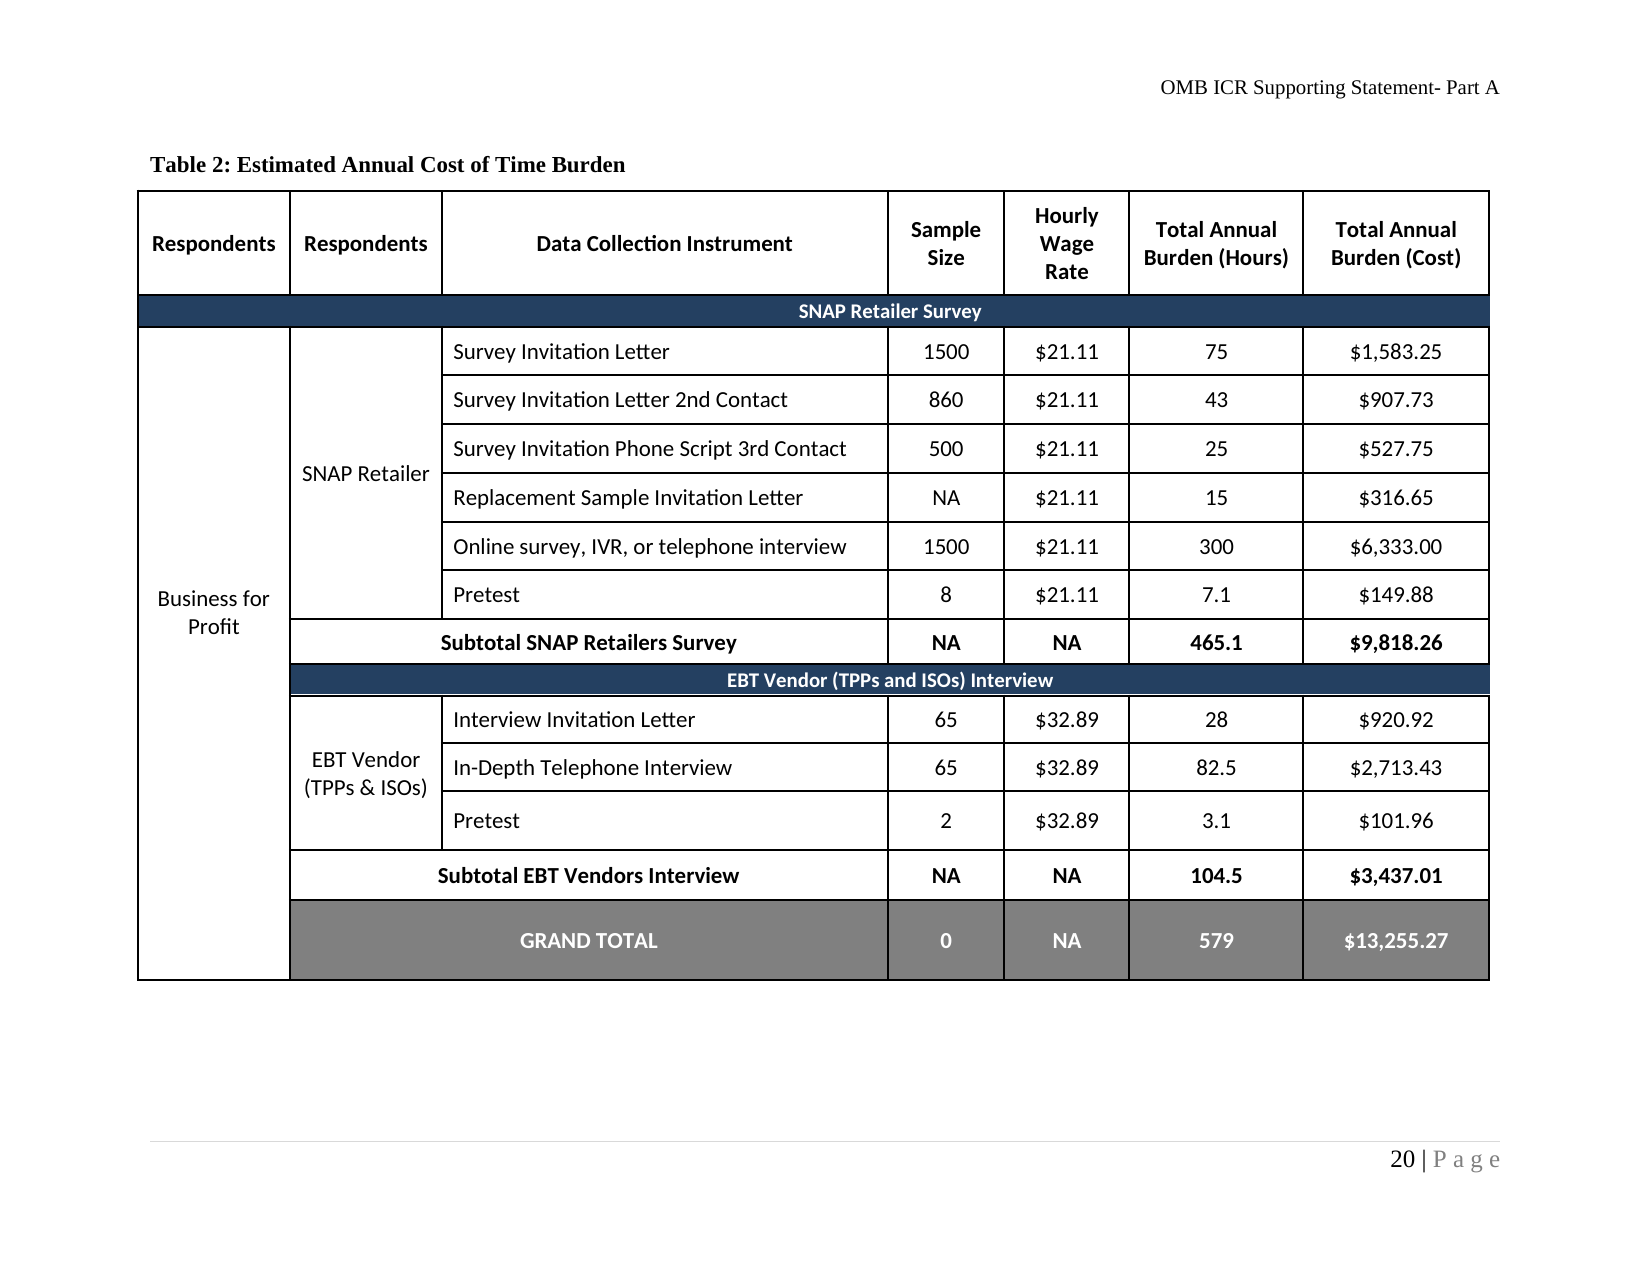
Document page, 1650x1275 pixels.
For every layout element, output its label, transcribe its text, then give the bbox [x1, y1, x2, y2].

table_cell Survey Invitation Letter 2nd Contact [443, 376, 887, 423]
text Table 2: Estimated Annual Cost of Time Burden [150, 151, 1500, 177]
table_cell Business for Profit [139, 328, 289, 979]
table_cell 579 [1130, 901, 1302, 979]
table_cell $527.75 [1304, 425, 1488, 472]
table_cell 3.1 [1130, 792, 1302, 849]
table_cell Subtotal EBT Vendors Interview [291, 851, 887, 899]
table_header Total Annual Burden (Cost) [1304, 192, 1488, 294]
table_cell 8 [889, 571, 1003, 618]
table_cell Survey Invitation Phone Script 3rd Contact [443, 425, 887, 472]
table_header Respondents [291, 192, 441, 294]
table_cell NA [889, 620, 1003, 663]
table_header Hourly Wage Rate [1005, 192, 1128, 294]
table_cell 1500 [889, 328, 1003, 374]
table_cell $21.11 [1005, 474, 1128, 521]
table_cell 1500 [889, 523, 1003, 569]
table_cell NA [889, 474, 1003, 521]
table_cell NA [889, 851, 1003, 899]
table_cell 300 [1130, 523, 1302, 569]
table_cell $149.88 [1304, 571, 1488, 618]
table_cell Subtotal SNAP Retailers Survey [291, 620, 887, 663]
table_cell 65 [889, 697, 1003, 742]
table_cell 2 [889, 792, 1003, 849]
table_cell 500 [889, 425, 1003, 472]
table_cell NA [1005, 851, 1128, 899]
table_cell 15 [1130, 474, 1302, 521]
table_cell NA [1005, 620, 1128, 663]
table_cell $21.11 [1005, 376, 1128, 423]
table_cell $32.89 [1005, 744, 1128, 789]
table_cell In-Depth Telephone Interview [443, 744, 887, 789]
table_cell $1,583.25 [1304, 328, 1488, 374]
table_cell SNAP Retailer [291, 328, 441, 618]
table_header Respondents [139, 192, 289, 294]
table_cell Pretest [443, 792, 887, 849]
table_cell 860 [889, 376, 1003, 423]
table_cell Replacement Sample Invitation Letter [443, 474, 887, 521]
table_cell SNAP Retailer Survey [290, 296, 1490, 326]
table_cell $21.11 [1005, 571, 1128, 618]
table_header Total Annual Burden (Hours) [1130, 192, 1302, 294]
table_cell EBT Vendor (TPPs and ISOs) Interview [291, 665, 1490, 694]
table_cell Interview Invitation Letter [443, 697, 887, 742]
table_cell $21.11 [1005, 425, 1128, 472]
table_cell Survey Invitation Letter [443, 328, 887, 374]
table_cell 65 [889, 744, 1003, 789]
table_cell $9,818.26 [1304, 620, 1488, 663]
table_cell NA [1005, 901, 1128, 979]
table_cell 0 [889, 901, 1003, 979]
table_cell [139, 296, 290, 326]
table_cell $907.73 [1304, 376, 1488, 423]
table_cell 104.5 [1130, 851, 1302, 899]
table_cell $2,713.43 [1304, 744, 1488, 789]
table_cell 82.5 [1130, 744, 1302, 789]
table_cell $21.11 [1005, 328, 1128, 374]
table_cell 75 [1130, 328, 1302, 374]
table_cell GRAND TOTAL [291, 901, 887, 979]
table_cell Pretest [443, 571, 887, 618]
table_cell $920.92 [1304, 697, 1488, 742]
table_cell EBT Vendor (TPPs & ISOs) [291, 697, 441, 849]
table_cell 7.1 [1130, 571, 1302, 618]
table_header Sample Size [889, 192, 1003, 294]
table_cell 465.1 [1130, 620, 1302, 663]
table_cell $101.96 [1304, 792, 1488, 849]
table_cell 28 [1130, 697, 1302, 742]
table_cell $21.11 [1005, 523, 1128, 569]
table_cell 25 [1130, 425, 1302, 472]
table_cell $316.65 [1304, 474, 1488, 521]
table_cell $13,255.27 [1304, 901, 1488, 979]
table_cell Online survey, IVR, or telephone interview [443, 523, 887, 569]
table_cell $32.89 [1005, 792, 1128, 849]
table_header Data Collection Instrument [443, 192, 887, 294]
table_cell $6,333.00 [1304, 523, 1488, 569]
table_cell $3,437.01 [1304, 851, 1488, 899]
table_cell $32.89 [1005, 697, 1128, 742]
table_cell 43 [1130, 376, 1302, 423]
